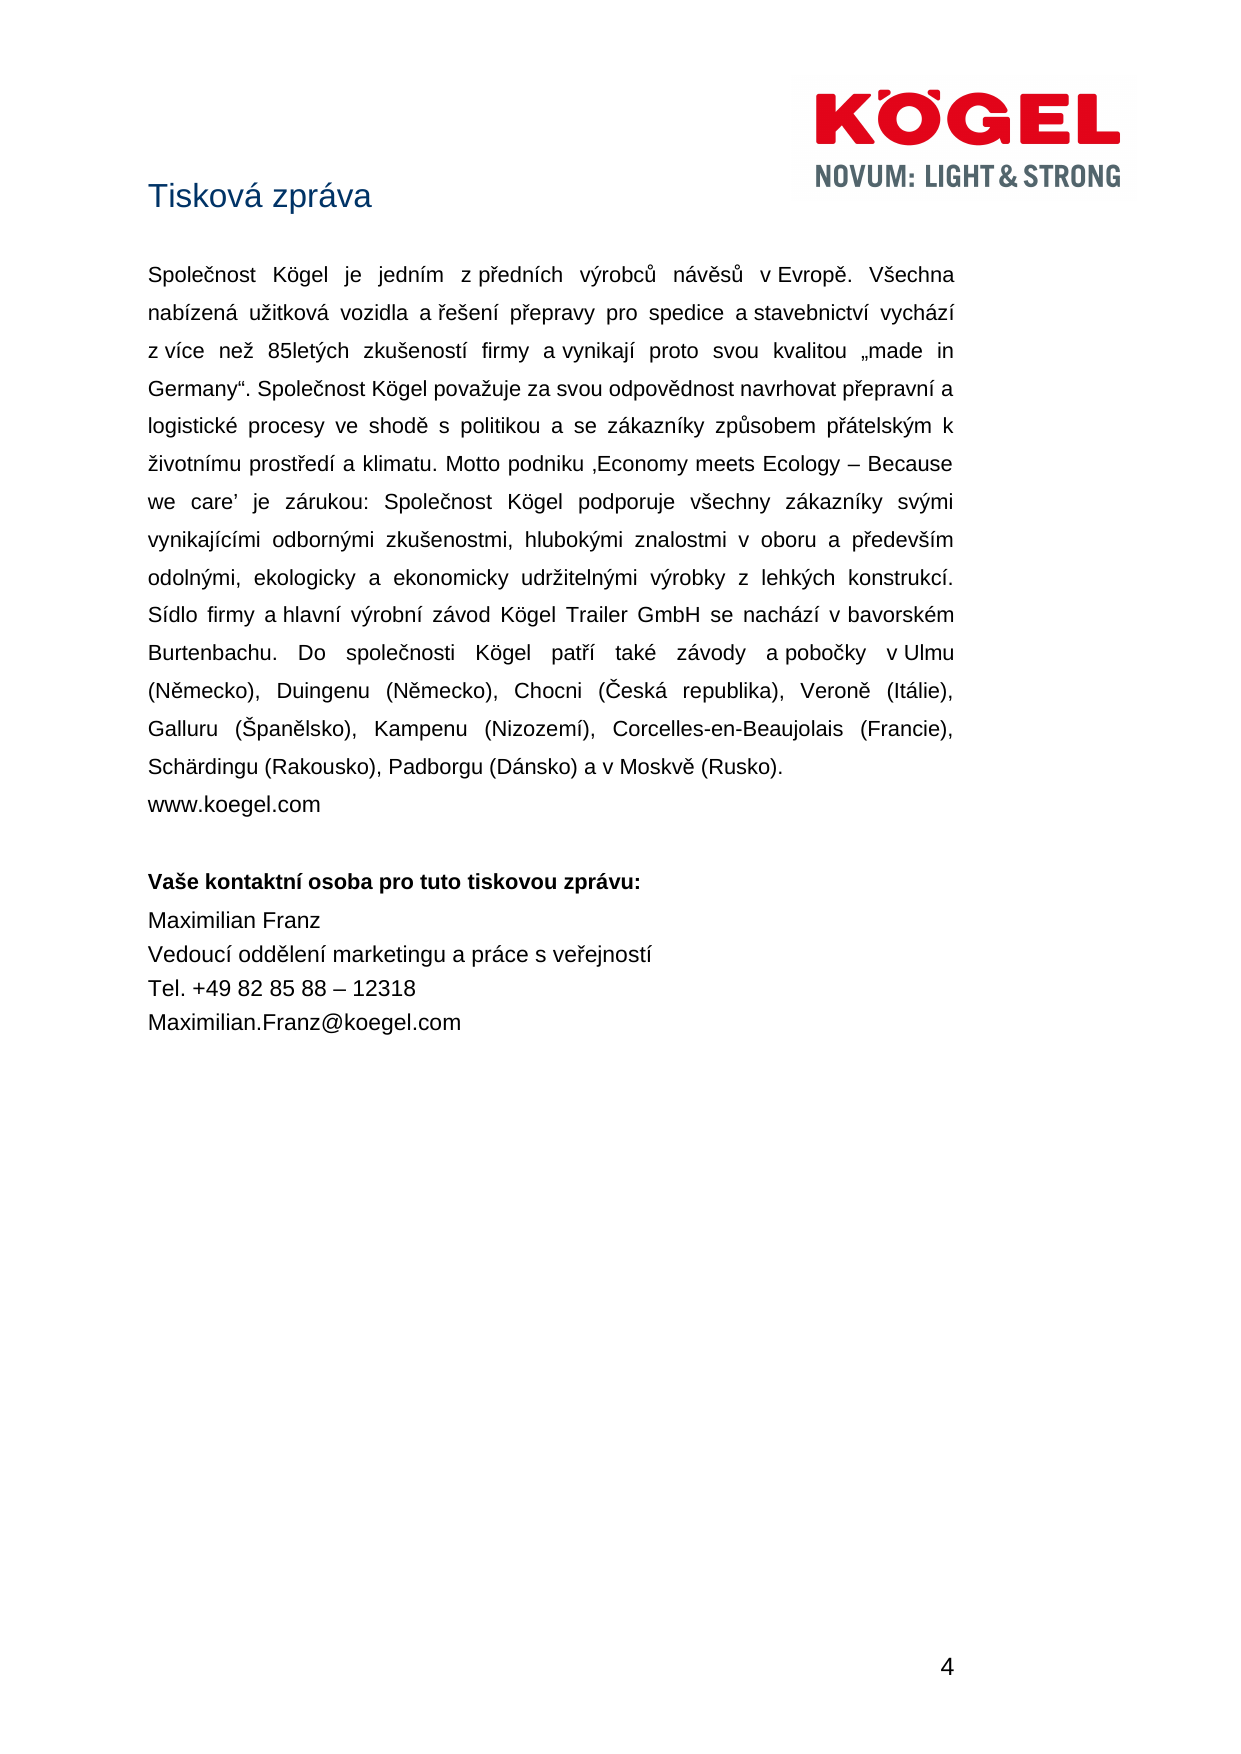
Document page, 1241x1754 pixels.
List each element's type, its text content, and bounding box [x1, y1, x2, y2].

text www.koegel.com [148, 791, 954, 818]
text Společnost Kögel je jedním z předních výrobců návěsů v Evropě. Všechna nabízená užitková vozidla a řešení přepravy pro spedice a stavebnictví vychází z více než 85letých zkušeností firmy a vynikají proto svou kvalitou „made in Germany“. Společnost Kögel považuje za svou odpovědnost navrhovat přepravní a logistické procesy ve shodě s politikou a se zákazníky způsobem přátelským k životnímu prostředí a klimatu. Motto podniku ‚Economy meets Ecology – Because we care’ je zárukou: Společnost Kögel podporuje všechny zákazníky svými vynikajícími odbornými zkušenostmi, hlubokými znalostmi v oboru a především odolnými, ekologicky a ekonomicky udržitelnými výrobky z lehkých konstrukcí. Sídlo firmy a hlavní výrobní závod Kögel Trailer GmbH se nachází v bavorském Burtenbachu. Do společnosti Kögel patří také závody a pobočky v Ulmu (Německo), Duingenu (Německo), Chocni (Česká republika), Veroně (Itálie), Galluru (Španělsko), Kampenu (Nizozemí), Corcelles-en-Beaujolais (Francie), Schärdingu (Rakousko), Padborgu (Dánsko) a v Moskvě (Rusko). [148, 262, 954, 779]
text Maximilian.Franz@koegel.com [148, 1009, 954, 1035]
text Maximilian Franz [148, 907, 954, 933]
picture [790, 75, 1137, 201]
text Tel. +49 82 85 88 – 12318 [148, 975, 954, 1001]
text Vedoucí oddělení marketingu a práce s veřejností [148, 941, 954, 967]
text Vaše kontaktní osoba pro tuto tiskovou zprávu: [148, 869, 954, 894]
